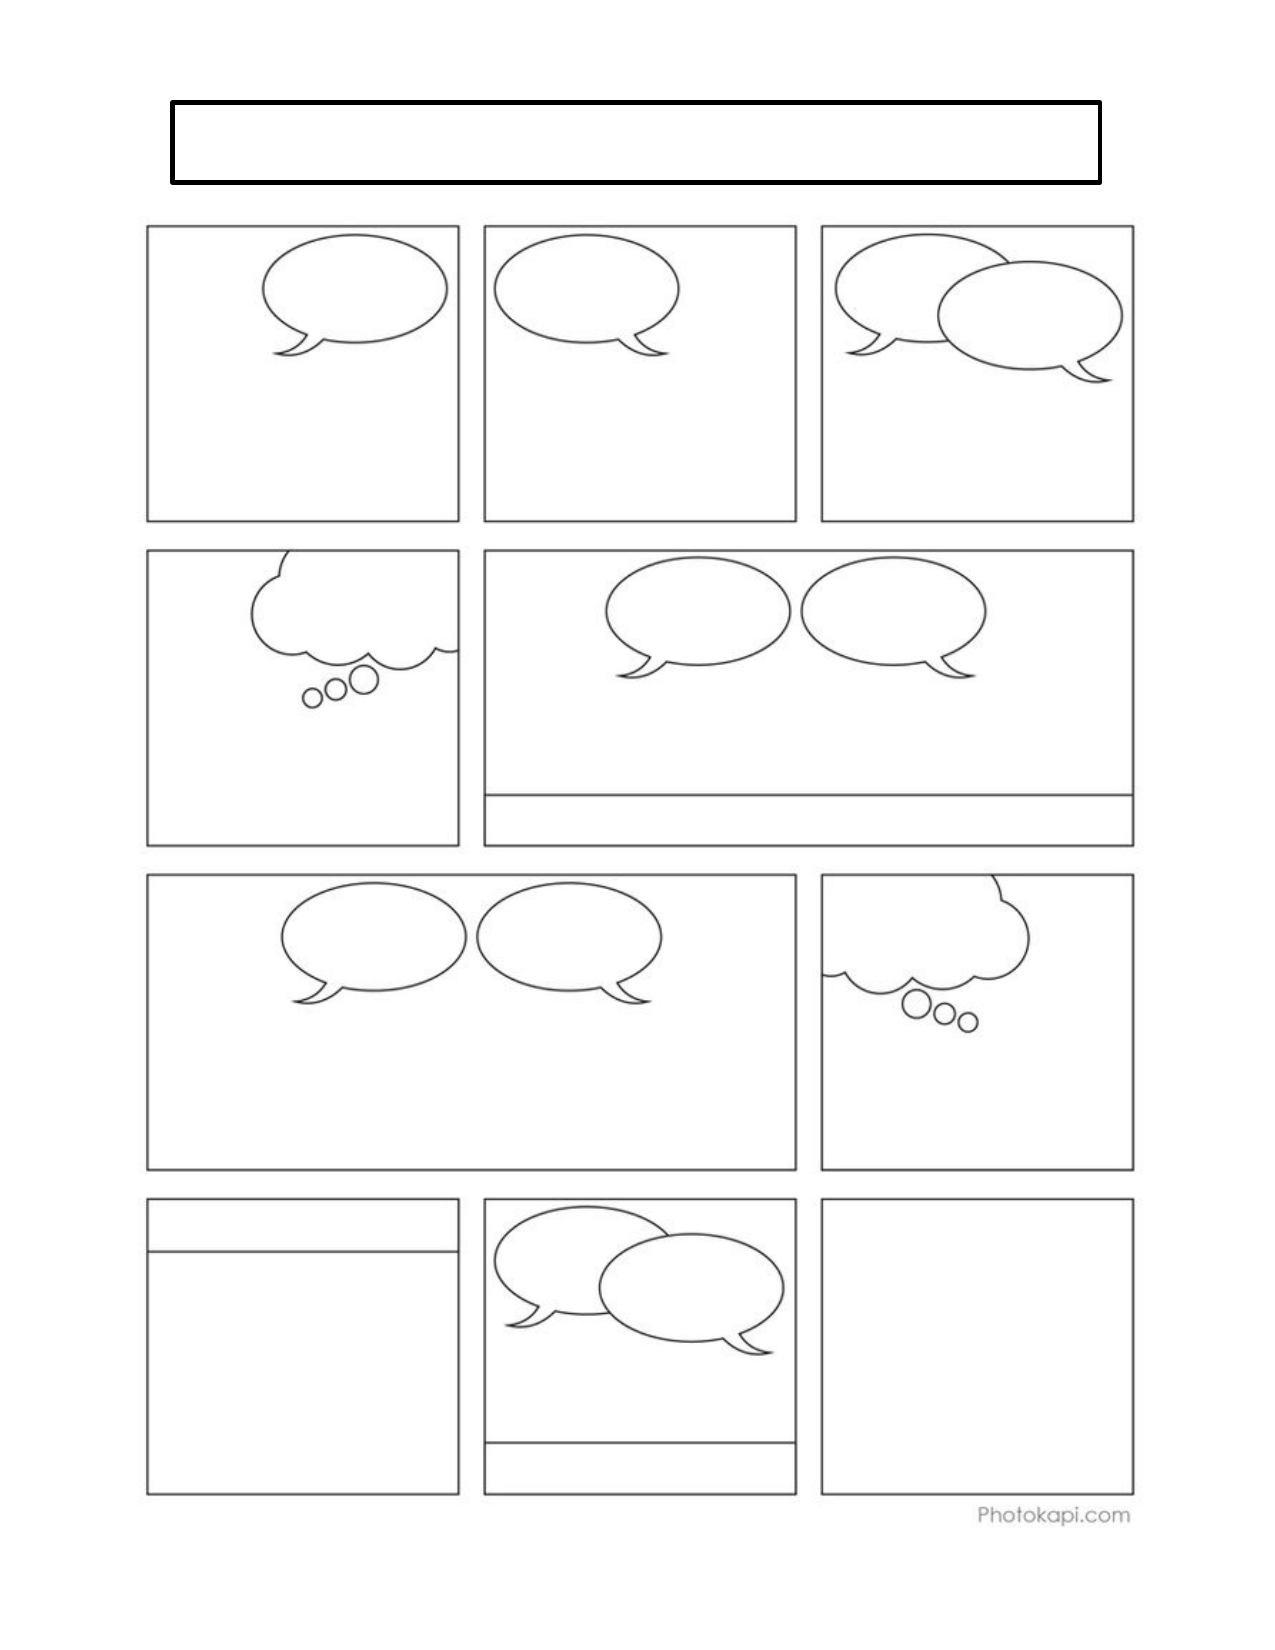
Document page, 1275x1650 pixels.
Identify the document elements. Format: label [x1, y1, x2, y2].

picture [115, 181, 1166, 1540]
